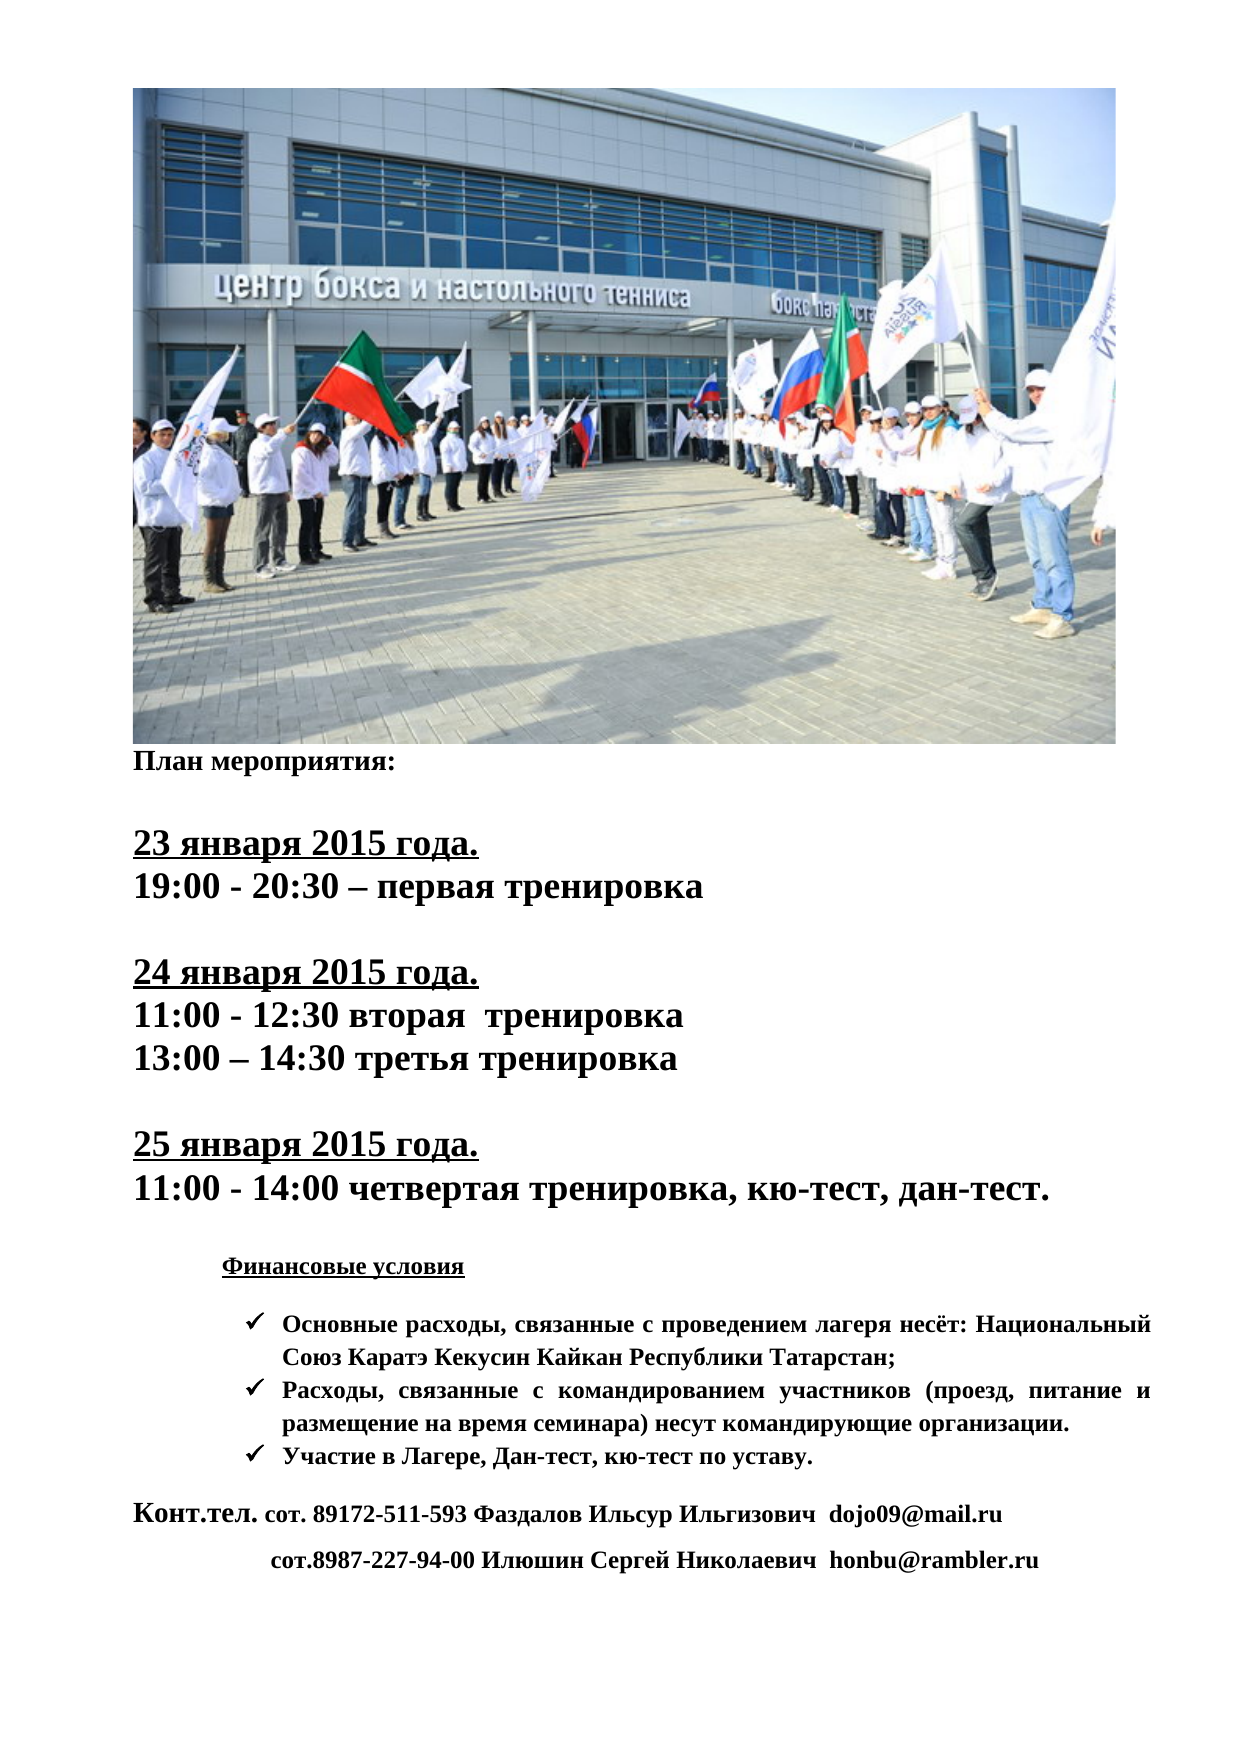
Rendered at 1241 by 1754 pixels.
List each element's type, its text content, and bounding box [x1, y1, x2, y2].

text 11:00 - 14:00 четвертая тренировка, кю-тест, дан-тест. [133, 1165, 1152, 1208]
text 25 января 2015 года. [133, 1122, 1152, 1165]
text 13:00 – 14:30 третья тренировка [133, 1036, 1152, 1079]
picture [132, 88, 1116, 744]
text сот.8987-227-94-00 Илюшин Сергей Николаевич honbu@rambler.ru [133, 1545, 1152, 1574]
list Основные расходы, связанные с проведением лагеря несёт: Национальный Союз Каратэ Кекусин Кайкан Республики Татарстан; [244, 1309, 1152, 1371]
list Участие в Лагере, Дан-тест, кю-тест по уставу. [244, 1441, 1152, 1469]
list Расходы, связанные с командированием участников (проезд, питание и размещение на время семинара) несут командирующие организации. [244, 1375, 1152, 1437]
text План мероприятия: [133, 743, 1152, 777]
text 11:00 - 12:30 вторая тренировка [133, 992, 1152, 1036]
text 23 января 2015 года. [133, 820, 1152, 863]
text 24 января 2015 года. [133, 949, 1152, 992]
text Финансовые условия [222, 1251, 1152, 1280]
text Конт.тел. сот. 89172-511-593 Фаздалов Ильсур Ильгизович dojo09@mail.ru [133, 1495, 1152, 1528]
text 19:00 - 20:30 – первая тренировка [133, 863, 1152, 906]
